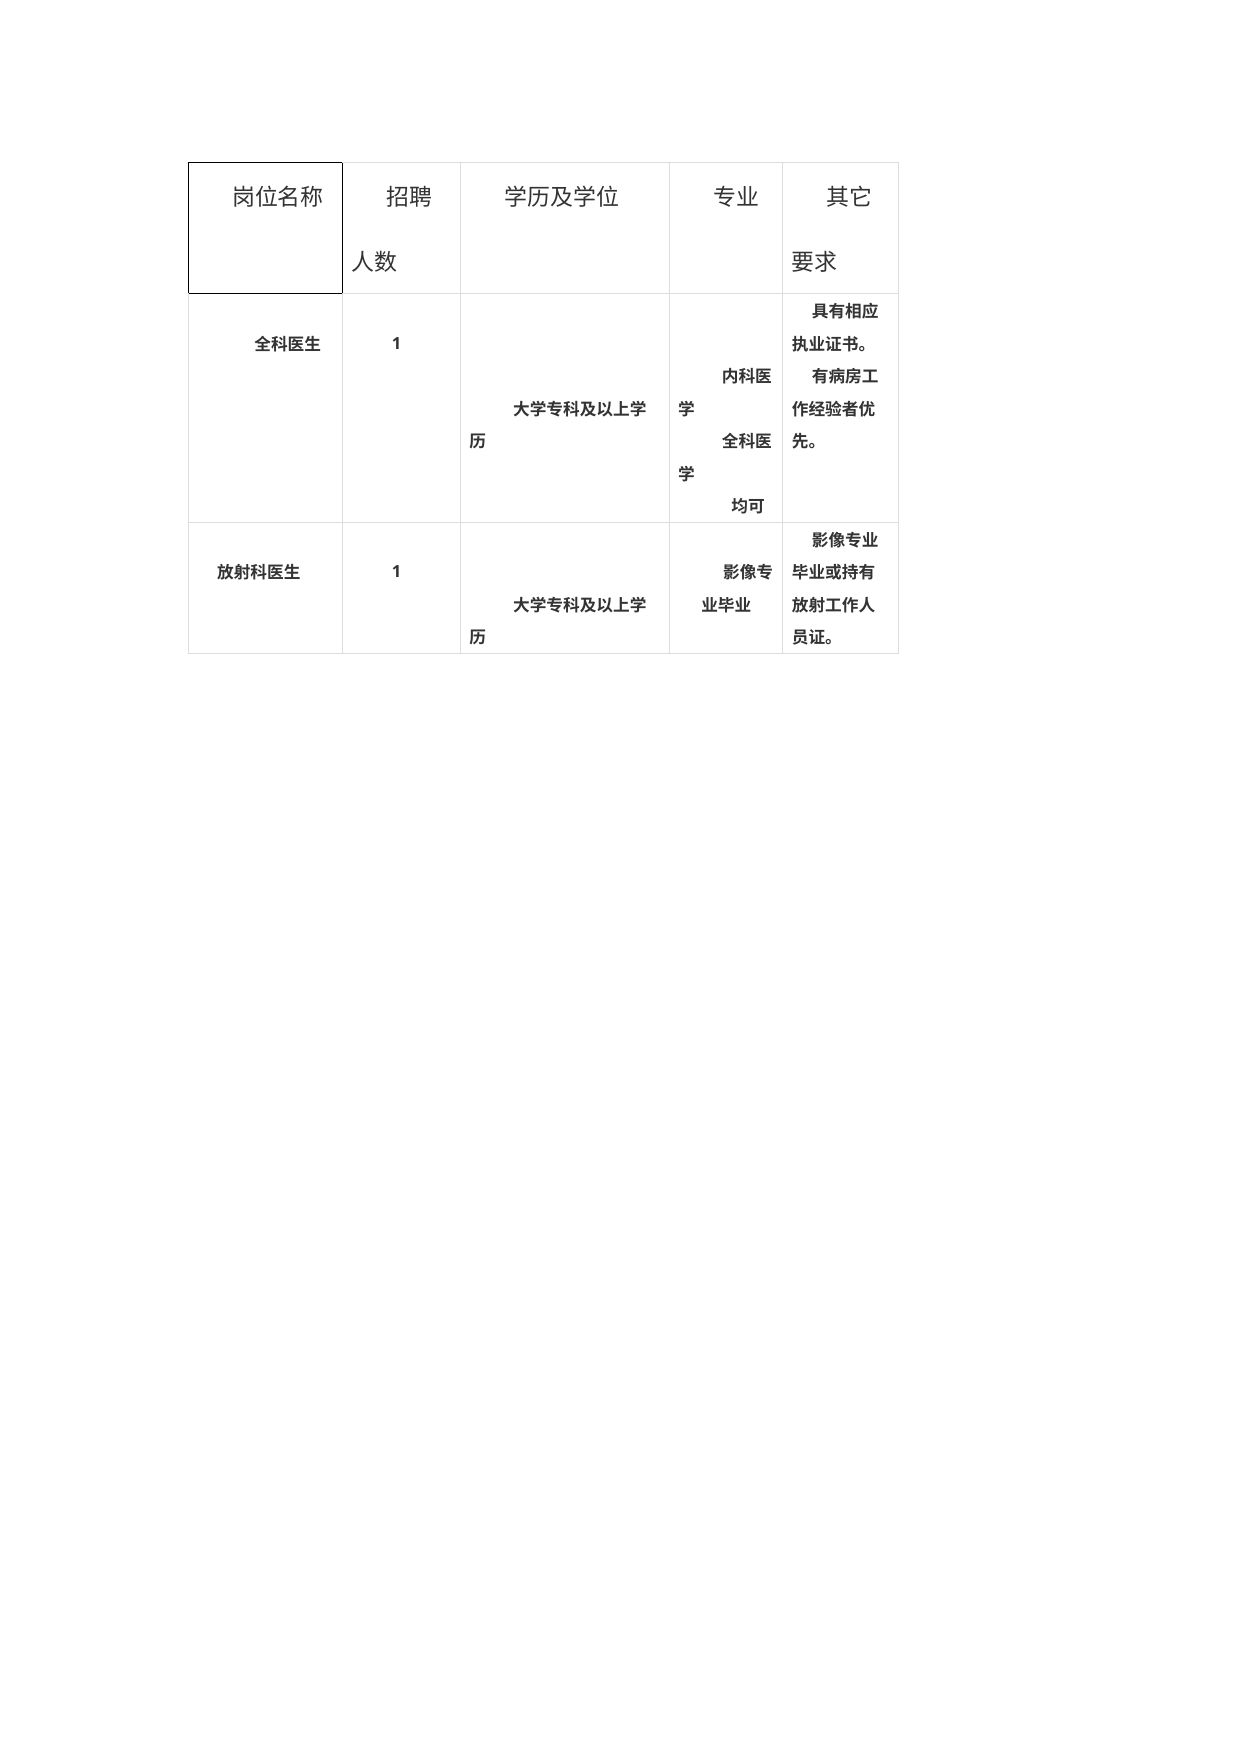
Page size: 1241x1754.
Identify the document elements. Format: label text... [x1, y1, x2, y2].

table_cell 影像专业毕业或持有放射工作人员证。 [783, 523, 898, 653]
table_cell 全科医生 [189, 294, 342, 522]
table_header 学历及学位 [461, 163, 669, 293]
table_cell 1 [343, 294, 460, 522]
table_cell 放射科医生 [189, 523, 342, 653]
table_cell 大学专科及以上学历 [461, 294, 669, 522]
table_cell 1 [343, 523, 460, 653]
table_cell 内科医学 全科医学 均可 [670, 294, 782, 522]
table_cell 影像专业毕业 [670, 523, 782, 653]
table_cell 具有相应执业证书。 有病房工作经验者优先。 [783, 294, 898, 522]
table_cell 大学专科及以上学历 [461, 523, 669, 653]
table_header 招聘人数 [343, 163, 460, 293]
table_header 其它要求 [783, 163, 898, 293]
table_header 岗位名称 [189, 163, 342, 293]
table_header 专业 [670, 163, 782, 293]
